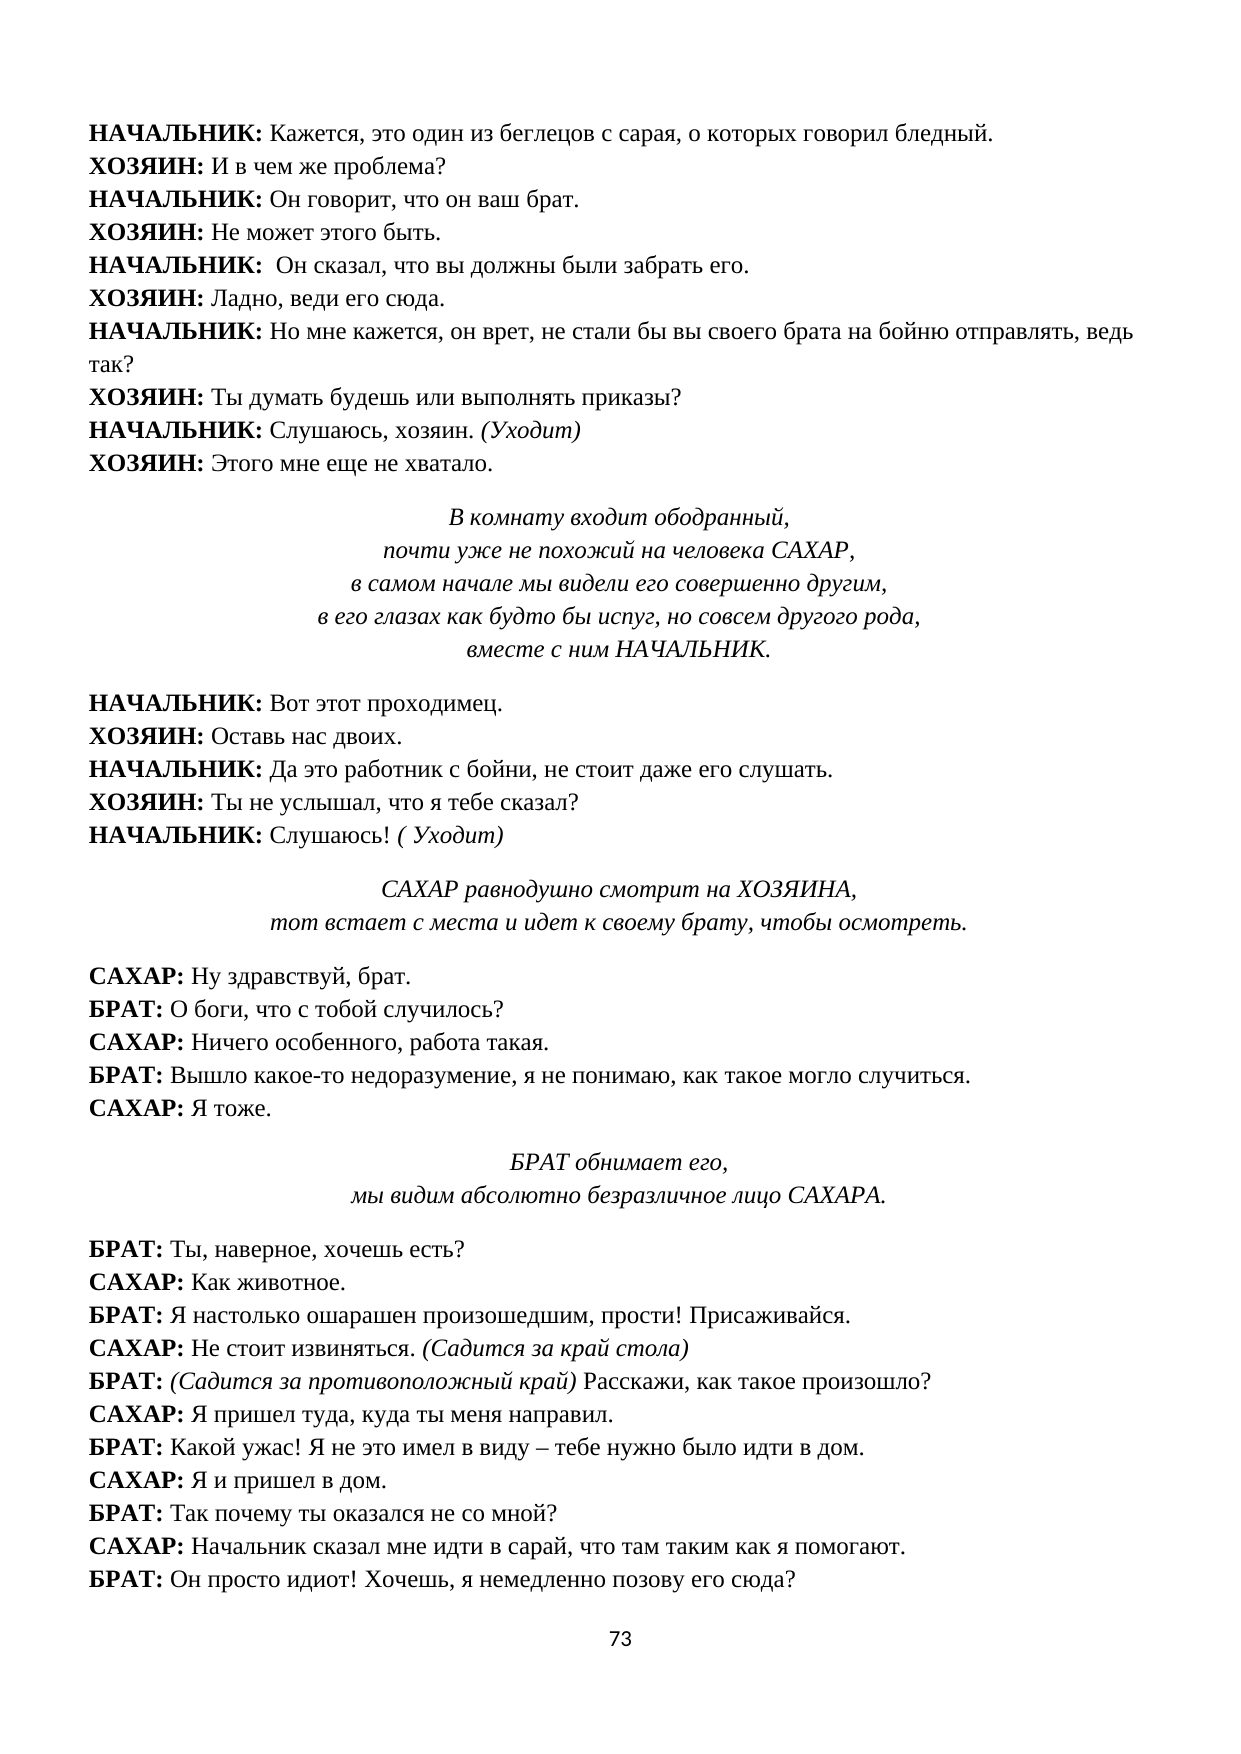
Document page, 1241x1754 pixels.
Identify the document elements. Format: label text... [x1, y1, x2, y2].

text БРАТ обнимает его, мы видим абсолютно безразличное лицо САХАРА. [89, 1147, 1152, 1209]
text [89, 1234, 1152, 1593]
text САХАР равнодушно смотрит на ХОЗЯИНА, тот встает с места и идет к своему брату, чтобы осмотреть. [89, 874, 1152, 936]
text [89, 118, 1152, 477]
text НАЧАЛЬНИК: Вот этот проходимец. ХОЗЯИН: Оставь нас двоих. НАЧАЛЬНИК: Да это работник с бойни, не стоит даже его слушать. ХОЗЯИН: Ты не услышал, что я тебе сказал? НАЧАЛЬНИК: Слушаюсь! ( Уходит) [89, 688, 1152, 849]
text САХАР: Ну здравствуй, брат. БРАТ: О боги, что с тобой случилось? САХАР: Ничего особенного, работа такая. БРАТ: Вышло какое-то недоразумение, я не понимаю, как такое могло случиться. САХАР: Я тоже. [89, 961, 1152, 1122]
text В комнату входит ободранный, почти уже не похожий на человека САХАР, в самом начале мы видели его совершенно другим, в его глазах как будто бы испуг, но совсем другого рода, вместе с ним НАЧАЛЬНИК. [89, 502, 1152, 663]
